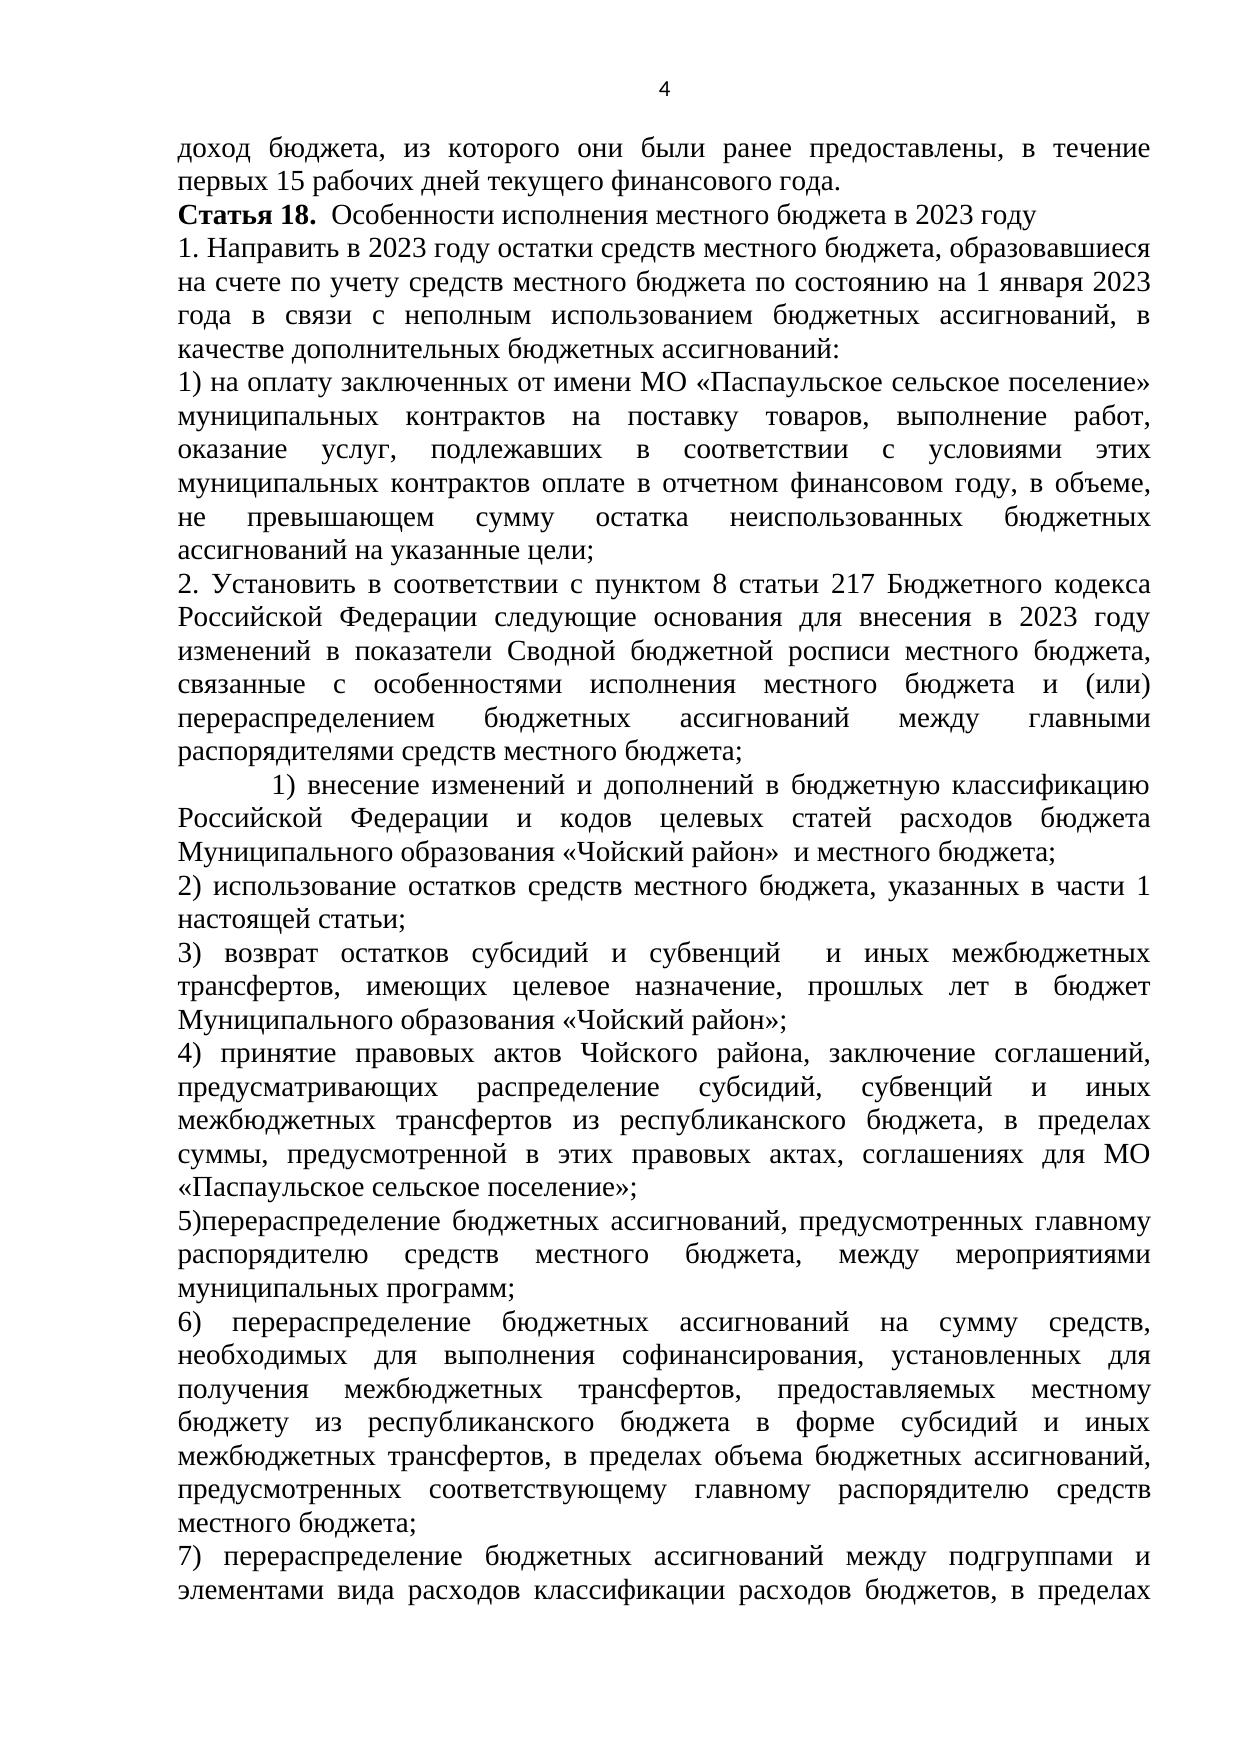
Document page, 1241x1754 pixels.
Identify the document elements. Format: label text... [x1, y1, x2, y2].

text 1) внесение изменений и дополнений в бюджетную классификацию Российской Федерации и кодов целевых статей расходов бюджета Муниципального образования «Чойский район» и местного бюджета; [177, 767, 1152, 868]
text Статья 18. Особенности исполнения местного бюджета в 2023 году [177, 197, 1152, 230]
text 1. Направить в 2023 году остатки средств местного бюджета, образовавшиеся на счете по учету средств местного бюджета по состоянию на 1 января 2023 года в связи с неполным использованием бюджетных ассигнований, в качестве дополнительных бюджетных ассигнований: [177, 230, 1152, 364]
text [177, 130, 1152, 197]
text 3) возврат остатков субсидий и субвенций и иных межбюджетных трансфертов, имеющих целевое назначение, прошлых лет в бюджет Муниципального образования «Чойский район»; [177, 935, 1152, 1035]
text 1) на оплату заключенных от имени МО «Паспаульское сельское поселение» муниципальных контрактов на поставку товаров, выполнение работ, оказание услуг, подлежавших в соответствии с условиями этих муниципальных контрактов оплате в отчетном финансовом году, в объеме, не превышающем сумму остатка неиспользованных бюджетных ассигнований на указанные цели; [177, 364, 1152, 566]
text 4) принятие правовых актов Чойского района, заключение соглашений, предусматривающих распределение субсидий, субвенций и иных межбюджетных трансфертов из республиканского бюджета, в пределах суммы, предусмотренной в этих правовых актах, соглашениях для МО «Паспаульское сельское поселение»; [177, 1035, 1152, 1203]
text 6) перераспределение бюджетных ассигнований на сумму средств, необходимых для выполнения софинансирования, установленных для получения межбюджетных трансфертов, предоставляемых местному бюджету из республиканского бюджета в форме субсидий и иных межбюджетных трансфертов, в пределах объема бюджетных ассигнований, предусмотренных соответствующему главному распорядителю средств местного бюджета; [177, 1304, 1152, 1538]
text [177, 1538, 1152, 1606]
text 2) использование остатков средств местного бюджета, указанных в части 1 настоящей статьи; [177, 868, 1152, 935]
text 5)перераспределение бюджетных ассигнований, предусмотренных главному распорядителю средств местного бюджета, между мероприятиями муниципальных программ; [177, 1203, 1152, 1304]
text 2. Установить в соответствии с пунктом 8 статьи 217 Бюджетного кодекса Российской Федерации следующие основания для внесения в 2023 году изменений в показатели Сводной бюджетной росписи местного бюджета, связанные с особенностями исполнения местного бюджета и (или) перераспределением бюджетных ассигнований между главными распорядителями средств местного бюджета; [177, 566, 1152, 767]
